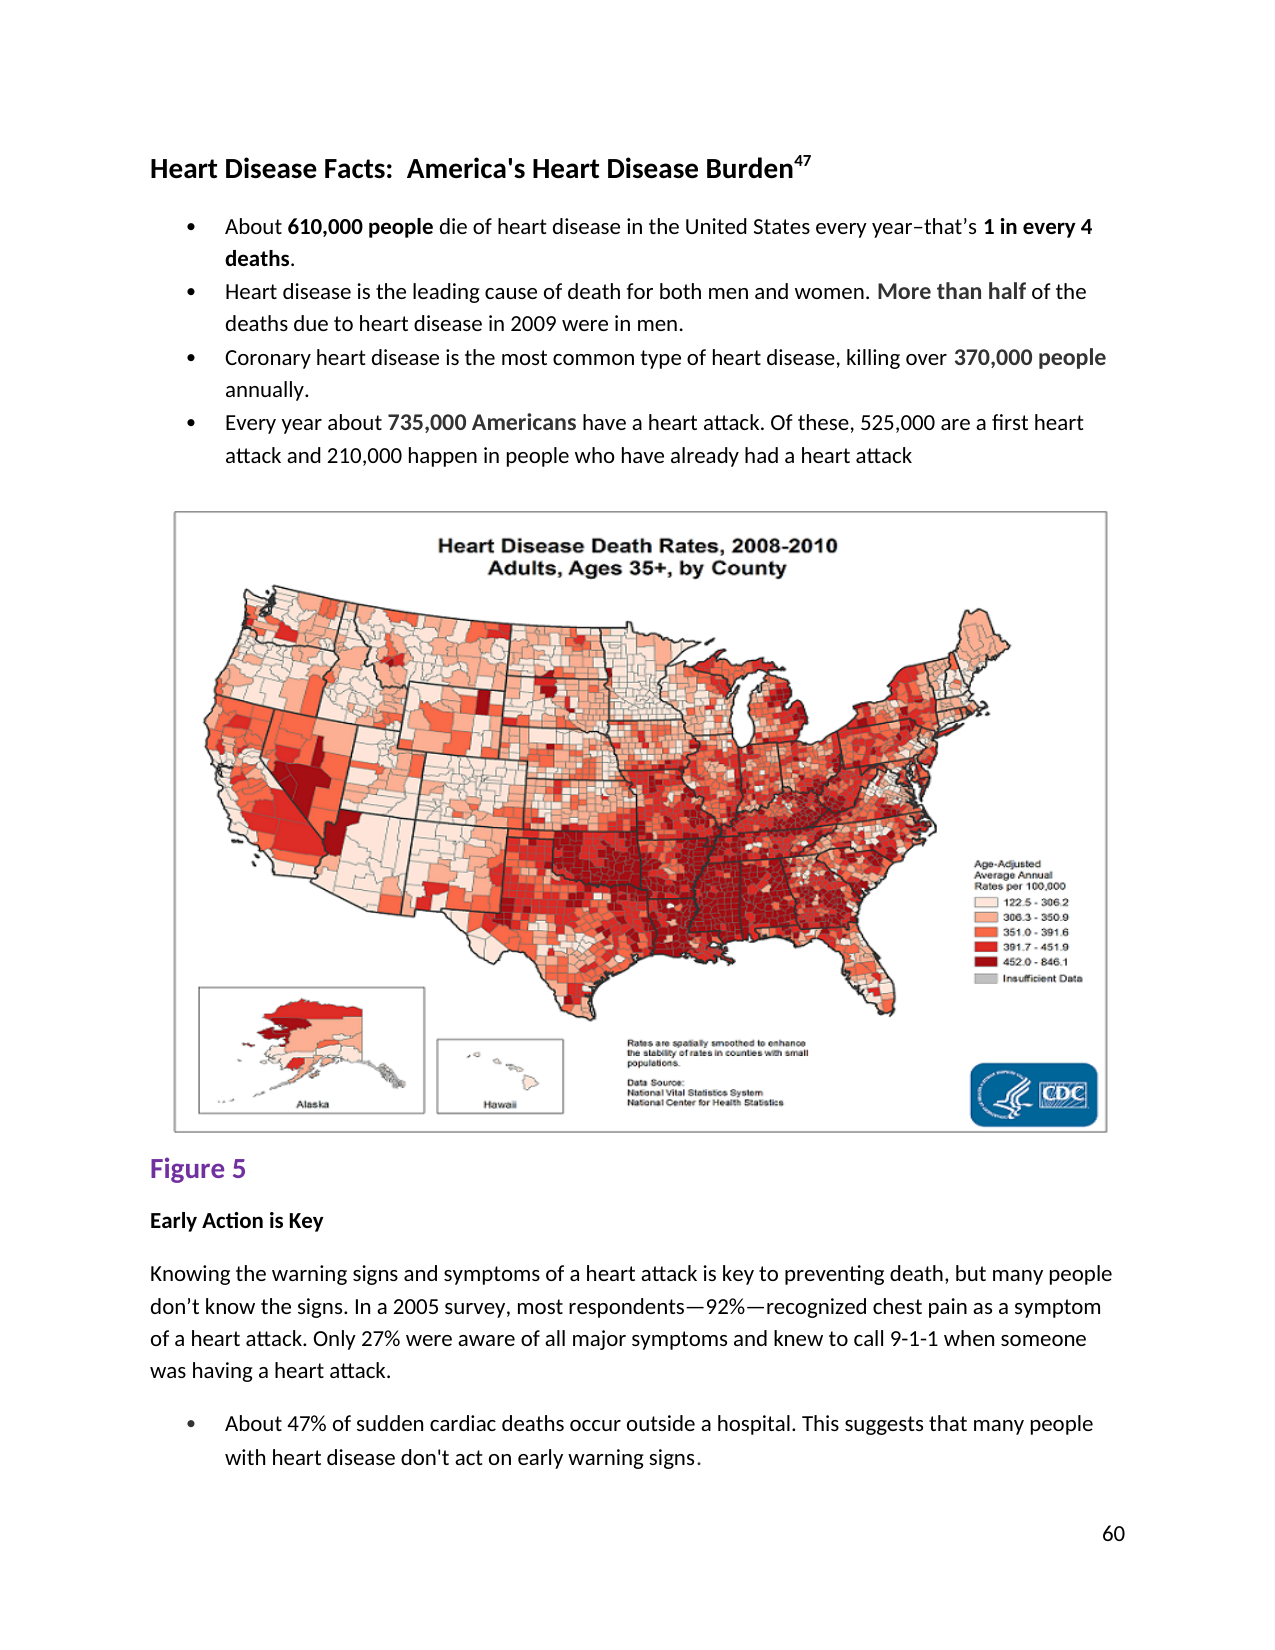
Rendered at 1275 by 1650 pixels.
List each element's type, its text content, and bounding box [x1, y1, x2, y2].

text Heart Disease Facts: America's Heart Disease Burden47 [150, 150, 1125, 186]
picture [150, 493, 1125, 1151]
text Knowing the warning signs and symptoms of a heart attack is key to preventing death, but many people don’t know the signs. In a 2005 survey, most respondents—92%—recognized chest pain as a symptom of a heart attack. Only 27% were aware of all major symptoms and knew to call 9-1-1 when someone was having a heart attack. [150, 1259, 1125, 1384]
list Coronary heart disease is the most common type of heart disease, killing over 370,000 people annually. [187, 342, 1125, 403]
list Every year about 735,000 Americans have a heart attack. Of these, 525,000 are a first heart attack and 210,000 happen in people who have already had a heart attack [187, 407, 1125, 469]
list About 47% of sudden cardiac deaths occur outside a hospital. This suggests that many people with heart disease don't act on early warning signs. [187, 1409, 1125, 1471]
list Heart disease is the leading cause of death for both men and women. More than half of the deaths due to heart disease in 2009 were in men. [187, 276, 1125, 338]
list About 610,000 people die of heart disease in the United States every year–that’s 1 in every 4 deaths. [187, 212, 1125, 272]
text Early Action is Key [150, 1207, 1125, 1234]
